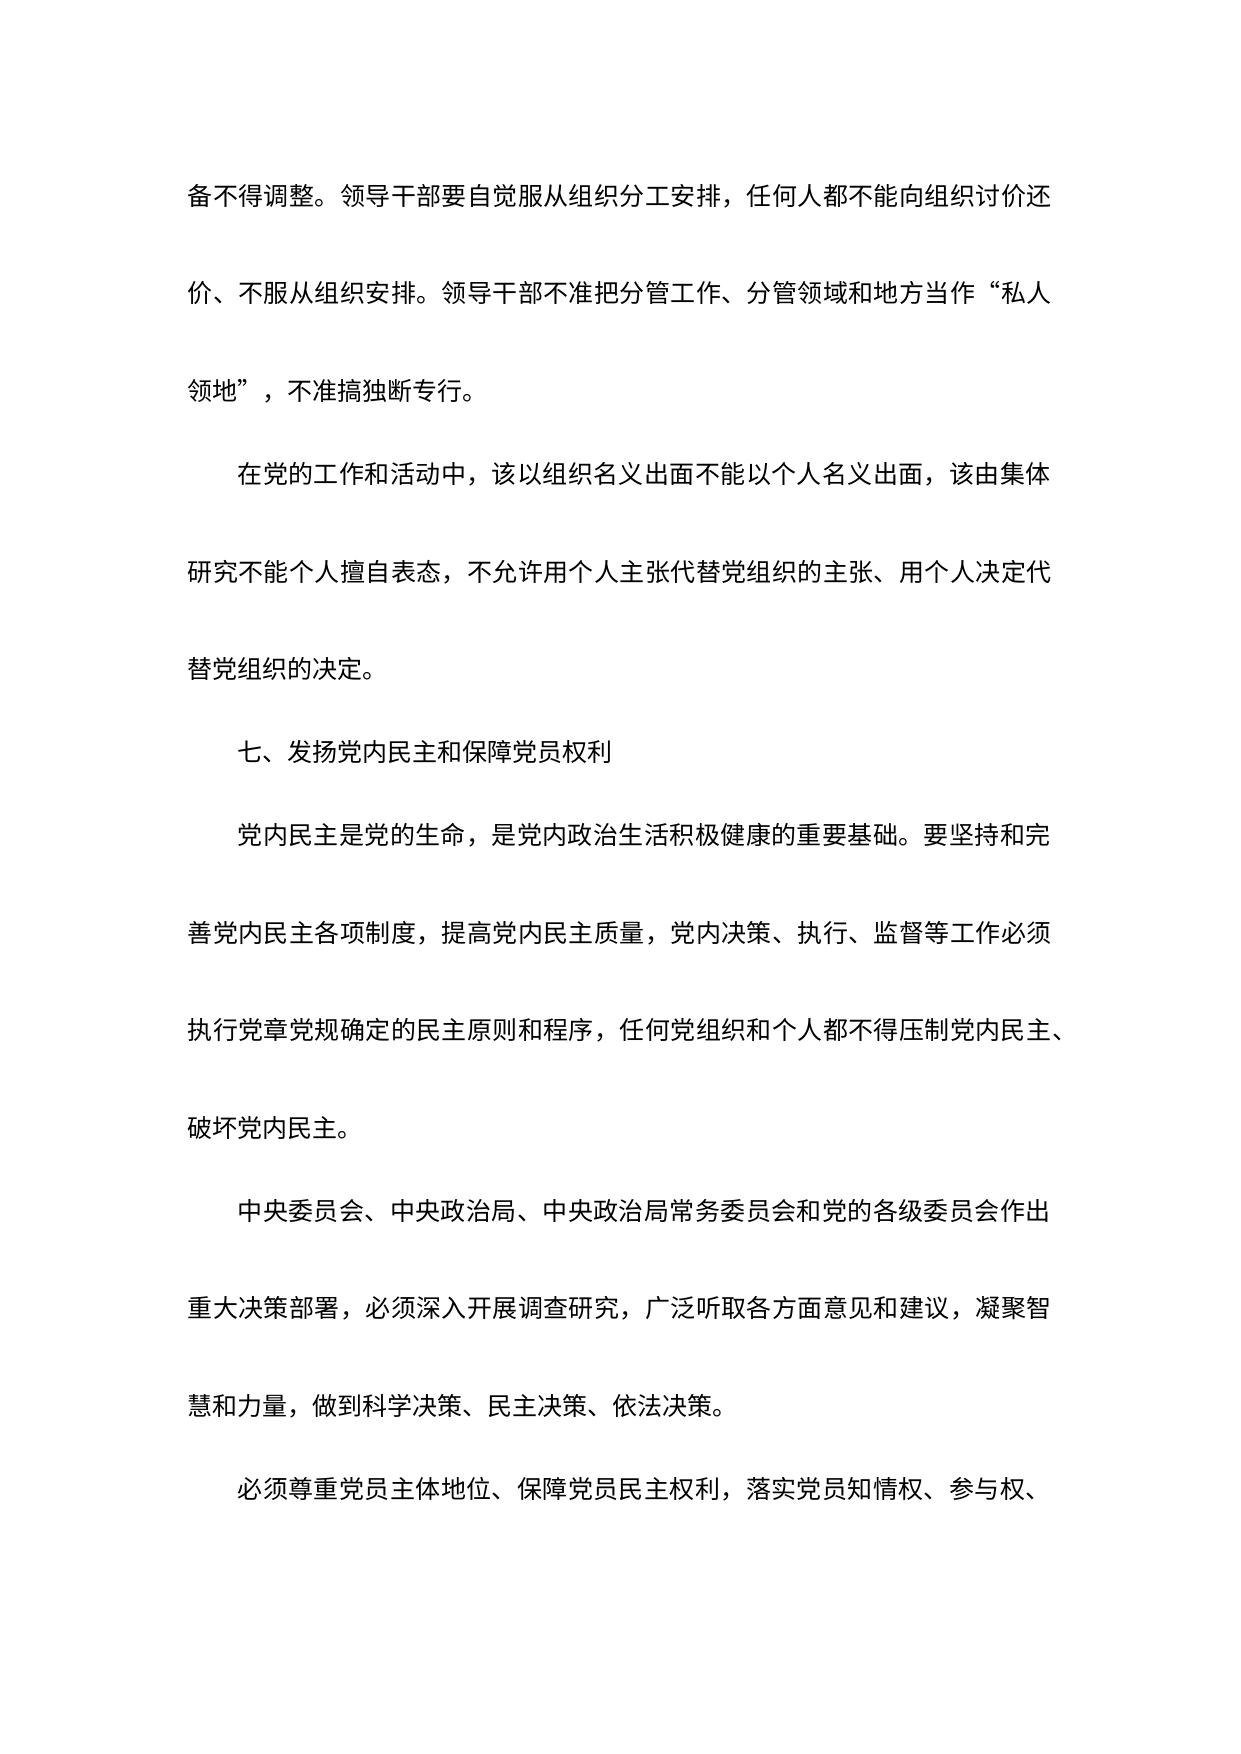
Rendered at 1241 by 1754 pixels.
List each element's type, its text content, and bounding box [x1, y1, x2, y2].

text 在党的工作和活动中，该以组织名义出面不能以个人名义出面，该由集体研究不能个人擅自表态，不允许用个人主张代替党组织的主张、用个人决定代替党组织的决定。 [187, 440, 1053, 700]
text 党内民主是党的生命，是党内政治生活积极健康的重要基础。要坚持和完善党内民主各项制度，提高党内民主质量，党内决策、执行、监督等工作必须执行党章党规确定的民主原则和程序，任何党组织和个人都不得压制党内民主、破坏党内民主。 [187, 801, 1053, 1159]
text 中央委员会、中央政治局、中央政治局常务委员会和党的各级委员会作出重大决策部署，必须深入开展调查研究，广泛听取各方面意见和建议，凝聚智慧和力量，做到科学决策、民主决策、依法决策。 [187, 1177, 1053, 1437]
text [187, 1455, 1053, 1520]
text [187, 162, 1053, 422]
text 七、发扬党内民主和保障党员权利 [187, 718, 1053, 783]
